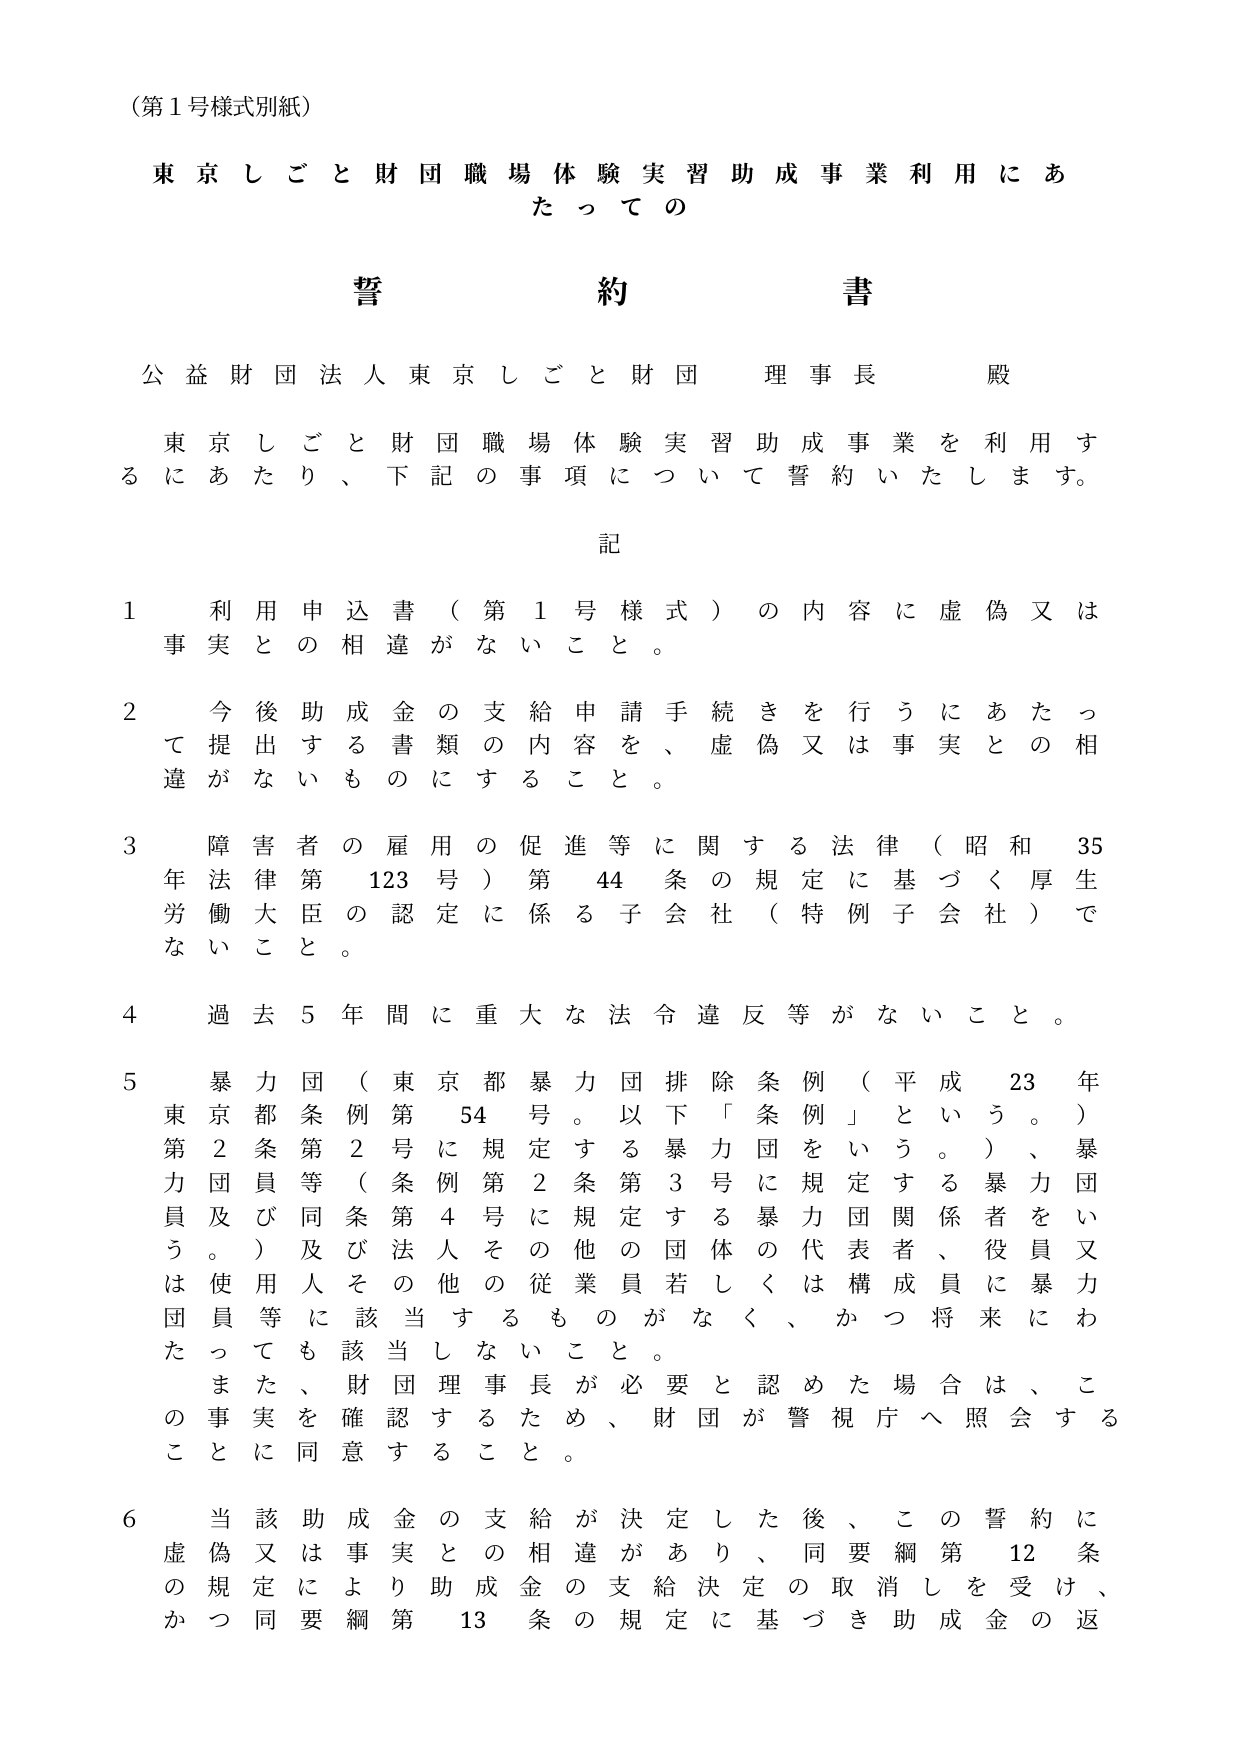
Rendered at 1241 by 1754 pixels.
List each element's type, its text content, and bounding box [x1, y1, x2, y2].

text ５ 暴力団（東京都暴力団排除条例（平成23年東京都条例第54号。以下「条例」という。）第２条第２号に規定する暴力団をいう。）、暴力団員等（条例第２条第３号に規定する暴力団員及び同条第４号に規定する暴力団関係者をいう。）及び法人その他の団体の代表者、役員又は使用人その他の従業員若しくは構成員に暴力団員等に該当するものがなく、かつ将来にわたっても該当しないこと。 [118, 1064, 1122, 1367]
text １ 利用申込書（第１号様式）の内容に虚偽又は事実との相違がないこと。 [118, 593, 1122, 660]
text 東京しごと財団職場体験実習助成事業利用にあたっての [118, 155, 1122, 223]
text 誓 約 書 [118, 256, 1122, 323]
text ２ 今後助成金の支給申請手続きを行うにあたって提出する書類の内容を、虚偽又は事実との相違がないものにすること。 [118, 694, 1122, 794]
text また、財団理事長が必要と認めた場合は、この事実を確認するため、財団が警視庁へ照会することに同意すること。 [118, 1367, 1122, 1467]
text 記 [118, 525, 1122, 559]
text 東京しごと財団職場体験実習助成事業を利用するにあたり、下記の事項について誓約いたします。 [118, 424, 1122, 492]
text 公益財団法人東京しごと財団 理事長 殿 [118, 357, 1122, 391]
text ３ 障害者の雇用の促進等に関する法律（昭和35年法律第123号）第44条の規定に基づく厚生労働大臣の認定に係る子会社（特例子会社）でないこと。 [118, 828, 1122, 963]
text ４ 過去５年間に重大な法令違反等がないこと。 [118, 996, 1122, 1030]
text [118, 1501, 1122, 1636]
